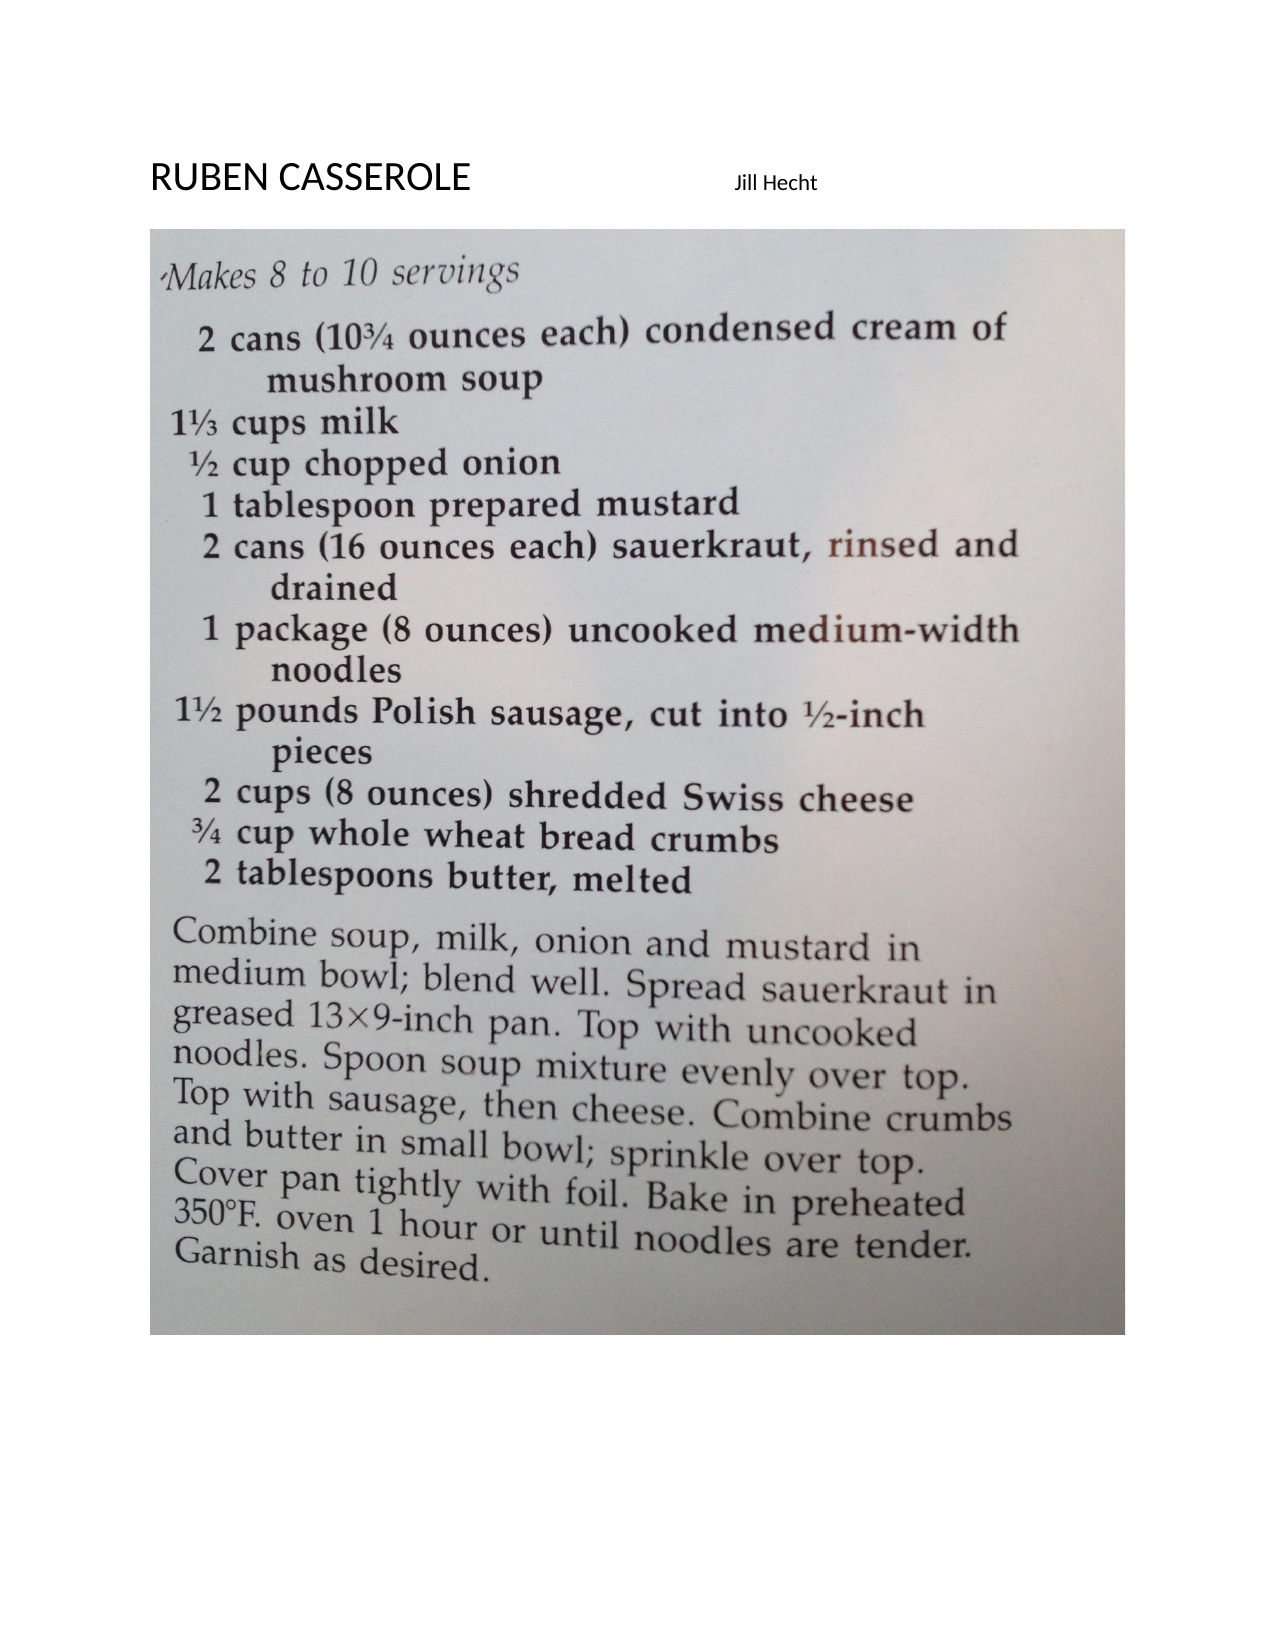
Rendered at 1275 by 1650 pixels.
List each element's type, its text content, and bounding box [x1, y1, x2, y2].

text RUBEN CASSEROLE Jill Hecht [150, 150, 1125, 201]
picture [150, 229, 1125, 1335]
